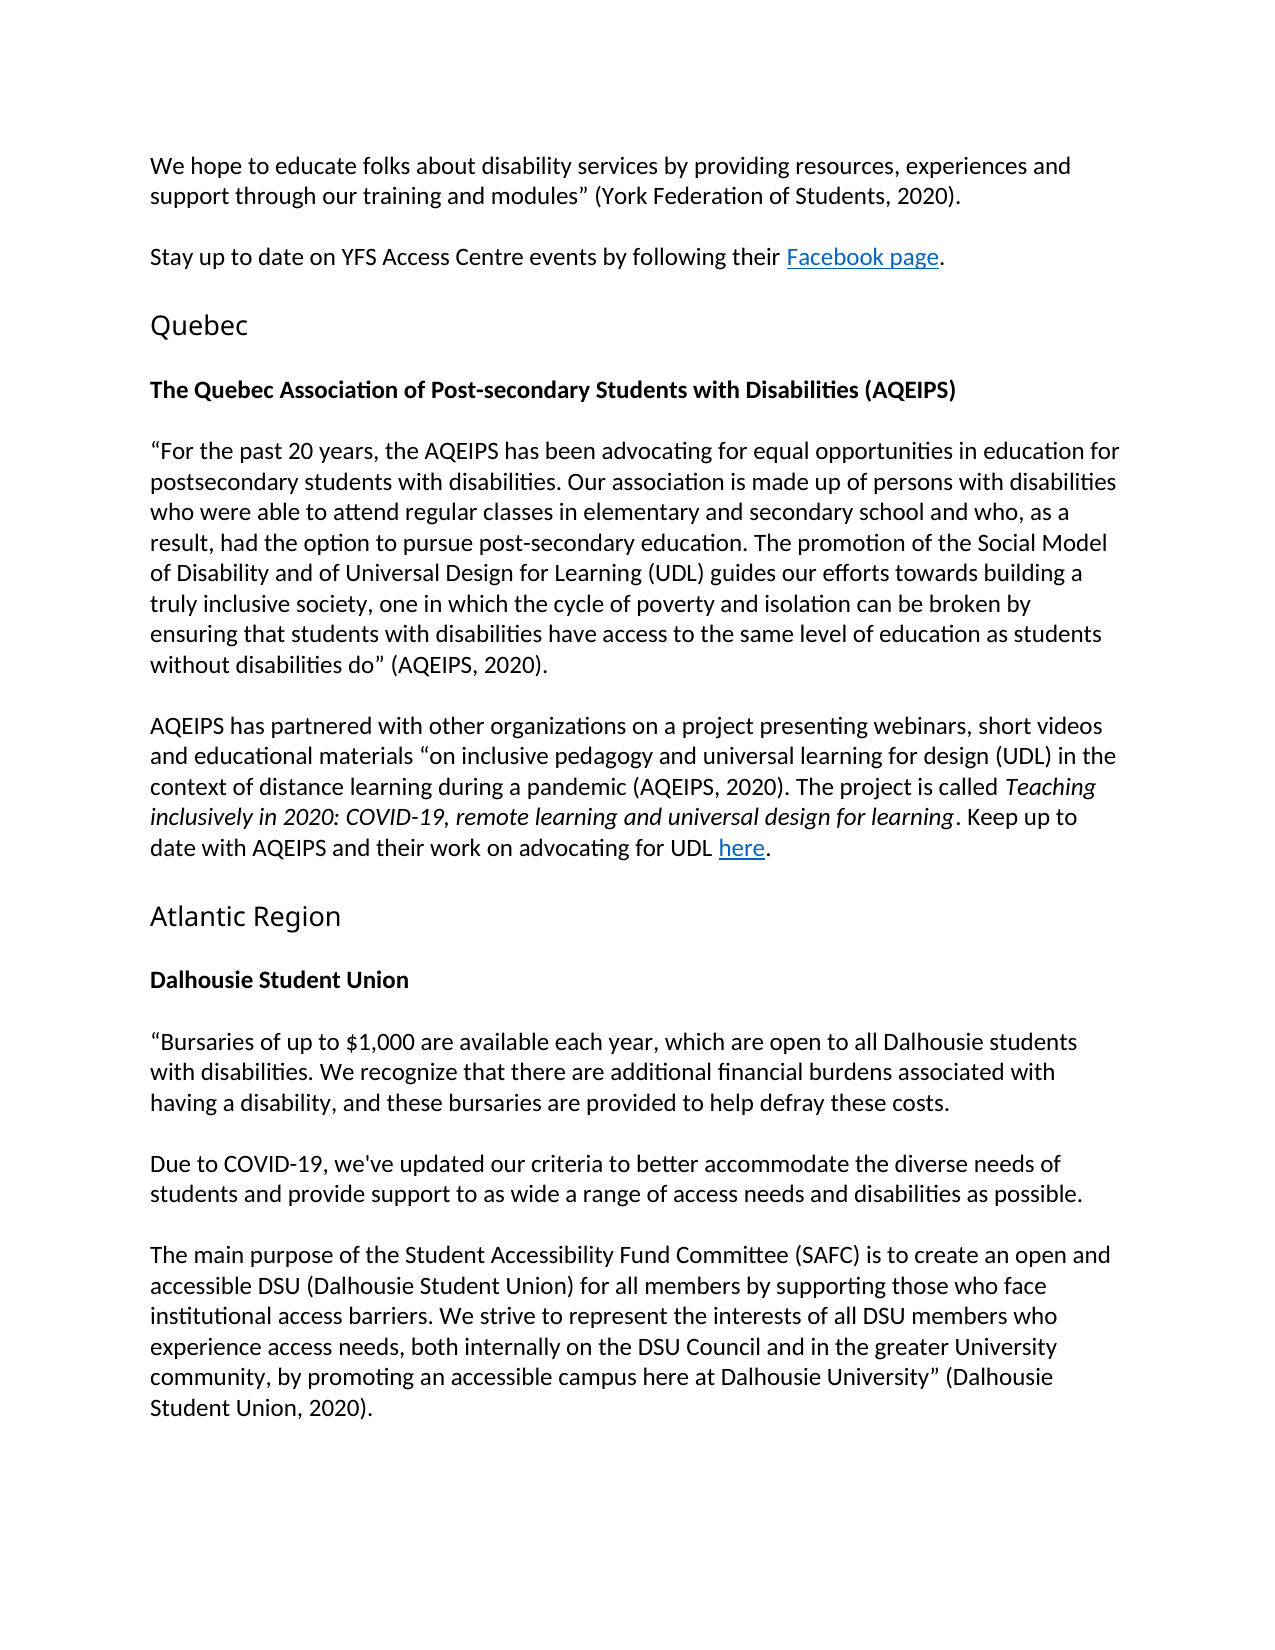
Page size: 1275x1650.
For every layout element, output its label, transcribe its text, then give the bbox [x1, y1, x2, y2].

text AQEIPS has partnered with other organizations on a project presenting webinars, short videos and educational materials “on inclusive pedagogy and universal learning for design (UDL) in the context of distance learning during a pandemic (AQEIPS, 2020). The project is called Teaching inclusively in 2020: COVID-19, remote learning and universal design for learning. Keep up to date with AQEIPS and their work on advocating for UDL here. [150, 710, 1125, 862]
text Stay up to date on YFS Access Centre events by following their Facebook page. [150, 242, 1125, 272]
text The main purpose of the Student Accessibility Fund Committee (SAFC) is to create an open and accessible DSU (Dalhousie Student Union) for all members by supporting those who face institutional access barriers. We strive to represent the interests of all DSU members who experience access needs, both internally on the DSU Council and in the greater University community, by promoting an accessible campus here at Dalhousie University” (Dalhousie Student Union, 2020). [150, 1239, 1125, 1422]
text “For the past 20 years, the AQEIPS has been advocating for equal opportunities in education for postsecondary students with disabilities. Our association is made up of persons with disabilities who were able to attend regular classes in elementary and secondary school and who, as a result, had the option to pursue post-secondary education. The promotion of the Social Model of Disability and of Universal Design for Learning (UDL) guides our efforts towards building a truly inclusive society, one in which the cycle of poverty and isolation can be broken by ensuring that students with disabilities have access to the same level of education as students without disabilities do” (AQEIPS, 2020). [150, 435, 1125, 679]
text “Bursaries of up to $1,000 are available each year, which are open to all Dalhousie students with disabilities. We recognize that there are additional financial burdens associated with having a disability, and these bursaries are provided to help defray these costs. [150, 1026, 1125, 1117]
text Due to COVID-19, we've updated our criteria to better accommodate the diverse needs of students and provide support to as wide a range of access needs and disabilities as possible. [150, 1148, 1125, 1209]
text We hope to educate folks about disability services by providing resources, experiences and support through our training and modules” (York Federation of Students, 2020). [150, 150, 1125, 211]
subtitle Quebec [150, 307, 1125, 344]
subtitle Atlantic Region [150, 897, 1125, 934]
text The Quebec Association of Post-secondary Students with Disabilities (AQEIPS) [150, 374, 1125, 405]
text Dalhousie Student Union [150, 964, 1125, 995]
